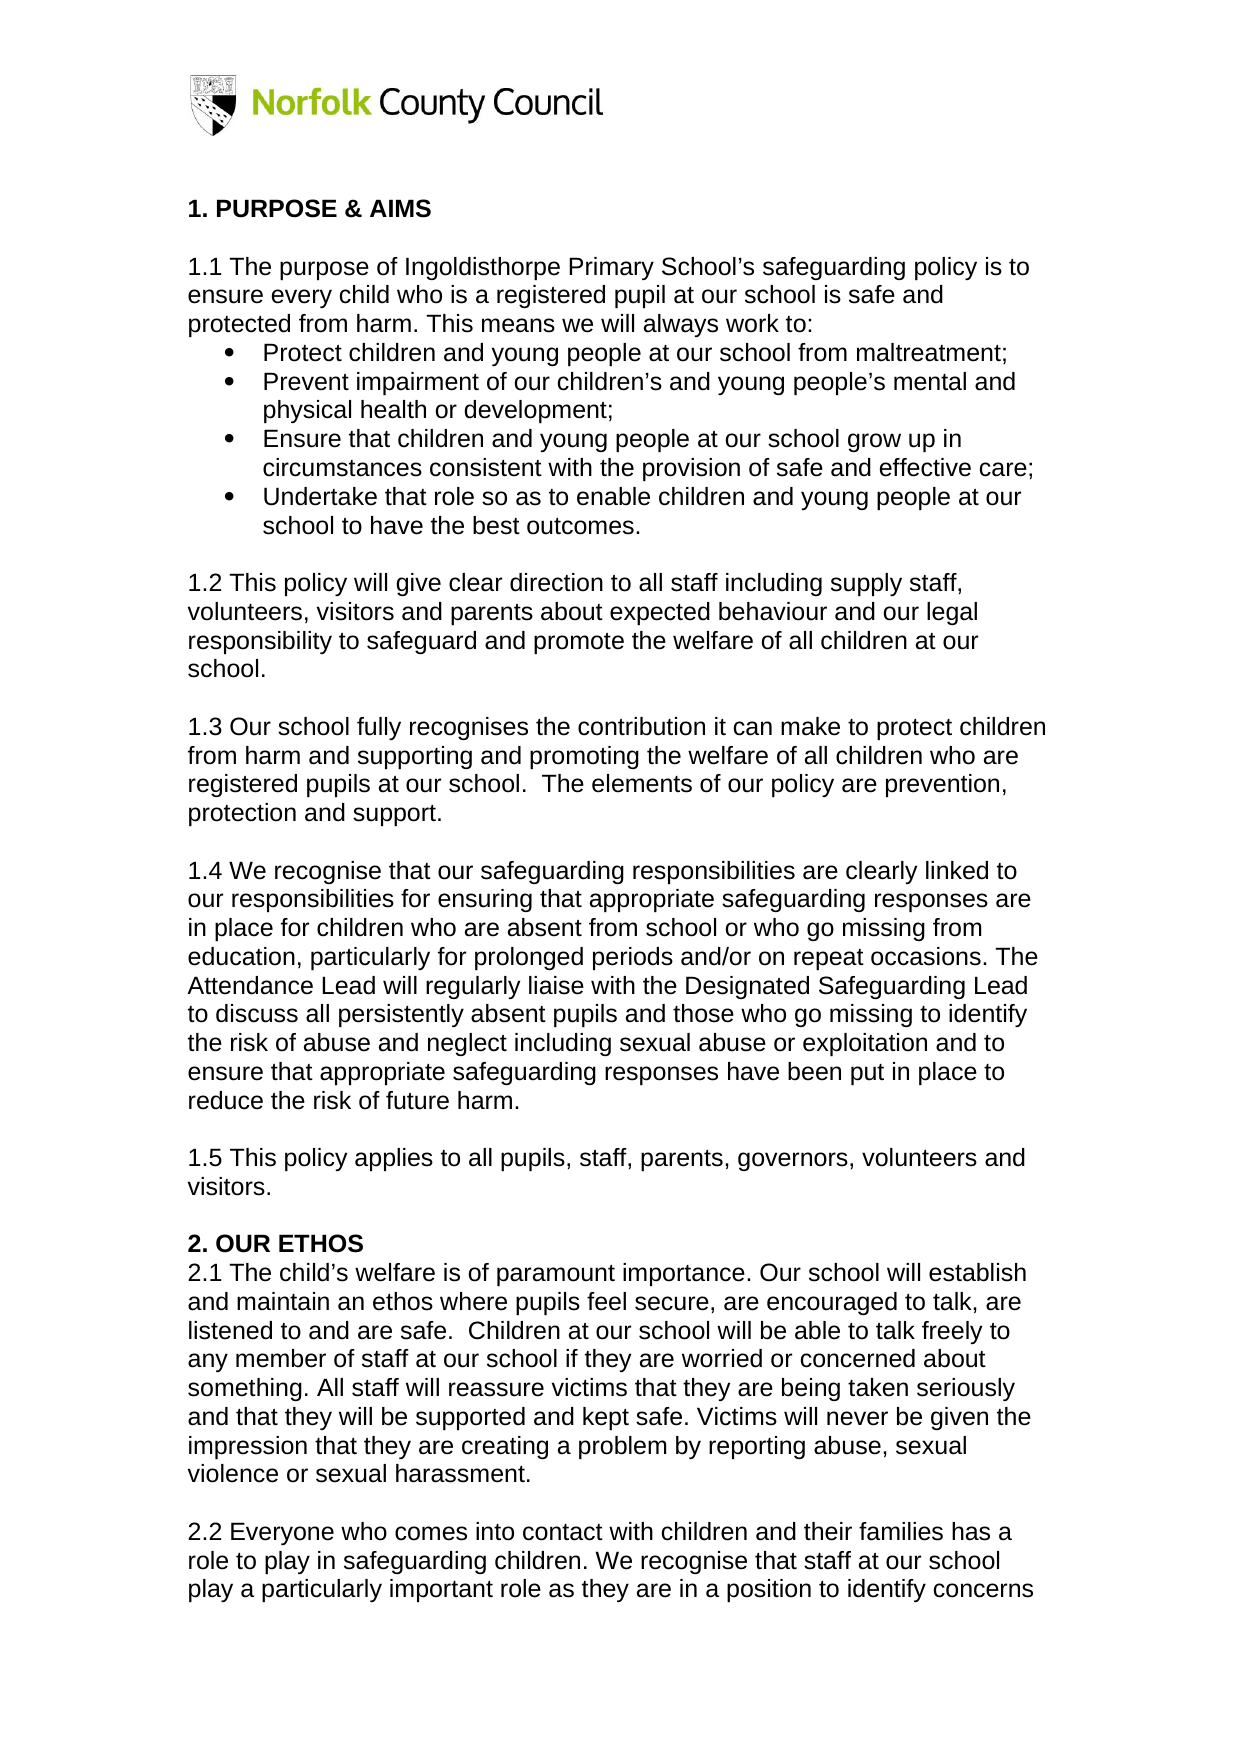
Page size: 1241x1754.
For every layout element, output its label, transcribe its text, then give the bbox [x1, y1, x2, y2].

text 1. PURPOSE & AIMS [187, 194, 1053, 223]
list Ensure that children and young people at our school grow up in circumstances consistent with the provision of safe and effective care; [225, 424, 1053, 482]
text 1.3 Our school fully recognises the contribution it can make to protect children from harm and supporting and promoting the welfare of all children who are registered pupils at our school. The elements of our policy are prevention, protection and support. [187, 712, 1053, 827]
list Prevent impairment of our children’s and young people’s mental and physical health or development; [225, 367, 1053, 424]
list Protect children and young people at our school from maltreatment; [225, 338, 1053, 367]
text 2. OUR ETHOS [187, 1229, 1053, 1258]
text 1.2 This policy will give clear direction to all staff including supply staff, volunteers, visitors and parents about expected behaviour and our legal responsibility to safeguard and promote the welfare of all children at our school. [187, 568, 1053, 683]
text 2.1 The child’s welfare is of paramount importance. Our school will establish and maintain an ethos where pupils feel secure, are encouraged to talk, are listened to and are safe. Children at our school will be able to talk freely to any member of staff at our school if they are worried or concerned about something. All staff will reassure victims that they are being taken seriously and that they will be supported and kept safe. Victims will never be given the impression that they are creating a problem by reporting abuse, sexual violence or sexual harassment. [187, 1258, 1053, 1488]
text 1.1 The purpose of Ingoldisthorpe Primary School’s safeguarding policy is to ensure every child who is a registered pupil at our school is safe and protected from harm. This means we will always work to: [187, 251, 1053, 338]
list Undertake that role so as to enable children and young people at our school to have the best outcomes. [225, 482, 1053, 539]
picture [187, 73, 606, 137]
text 1.5 This policy applies to all pupils, staff, parents, governors, volunteers and visitors. [187, 1143, 1053, 1201]
text 1.4 We recognise that our safeguarding responsibilities are clearly linked to our responsibilities for ensuring that appropriate safeguarding responses are in place for children who are absent from school or who go missing from education, particularly for prolonged periods and/or on repeat occasions. The Attendance Lead will regularly liaise with the Designated Safeguarding Lead to discuss all persistently absent pupils and those who go missing to identify the risk of abuse and neglect including sexual abuse or exploitation and to ensure that appropriate safeguarding responses have been put in place to reduce the risk of future harm. [187, 856, 1053, 1114]
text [187, 1517, 1053, 1603]
